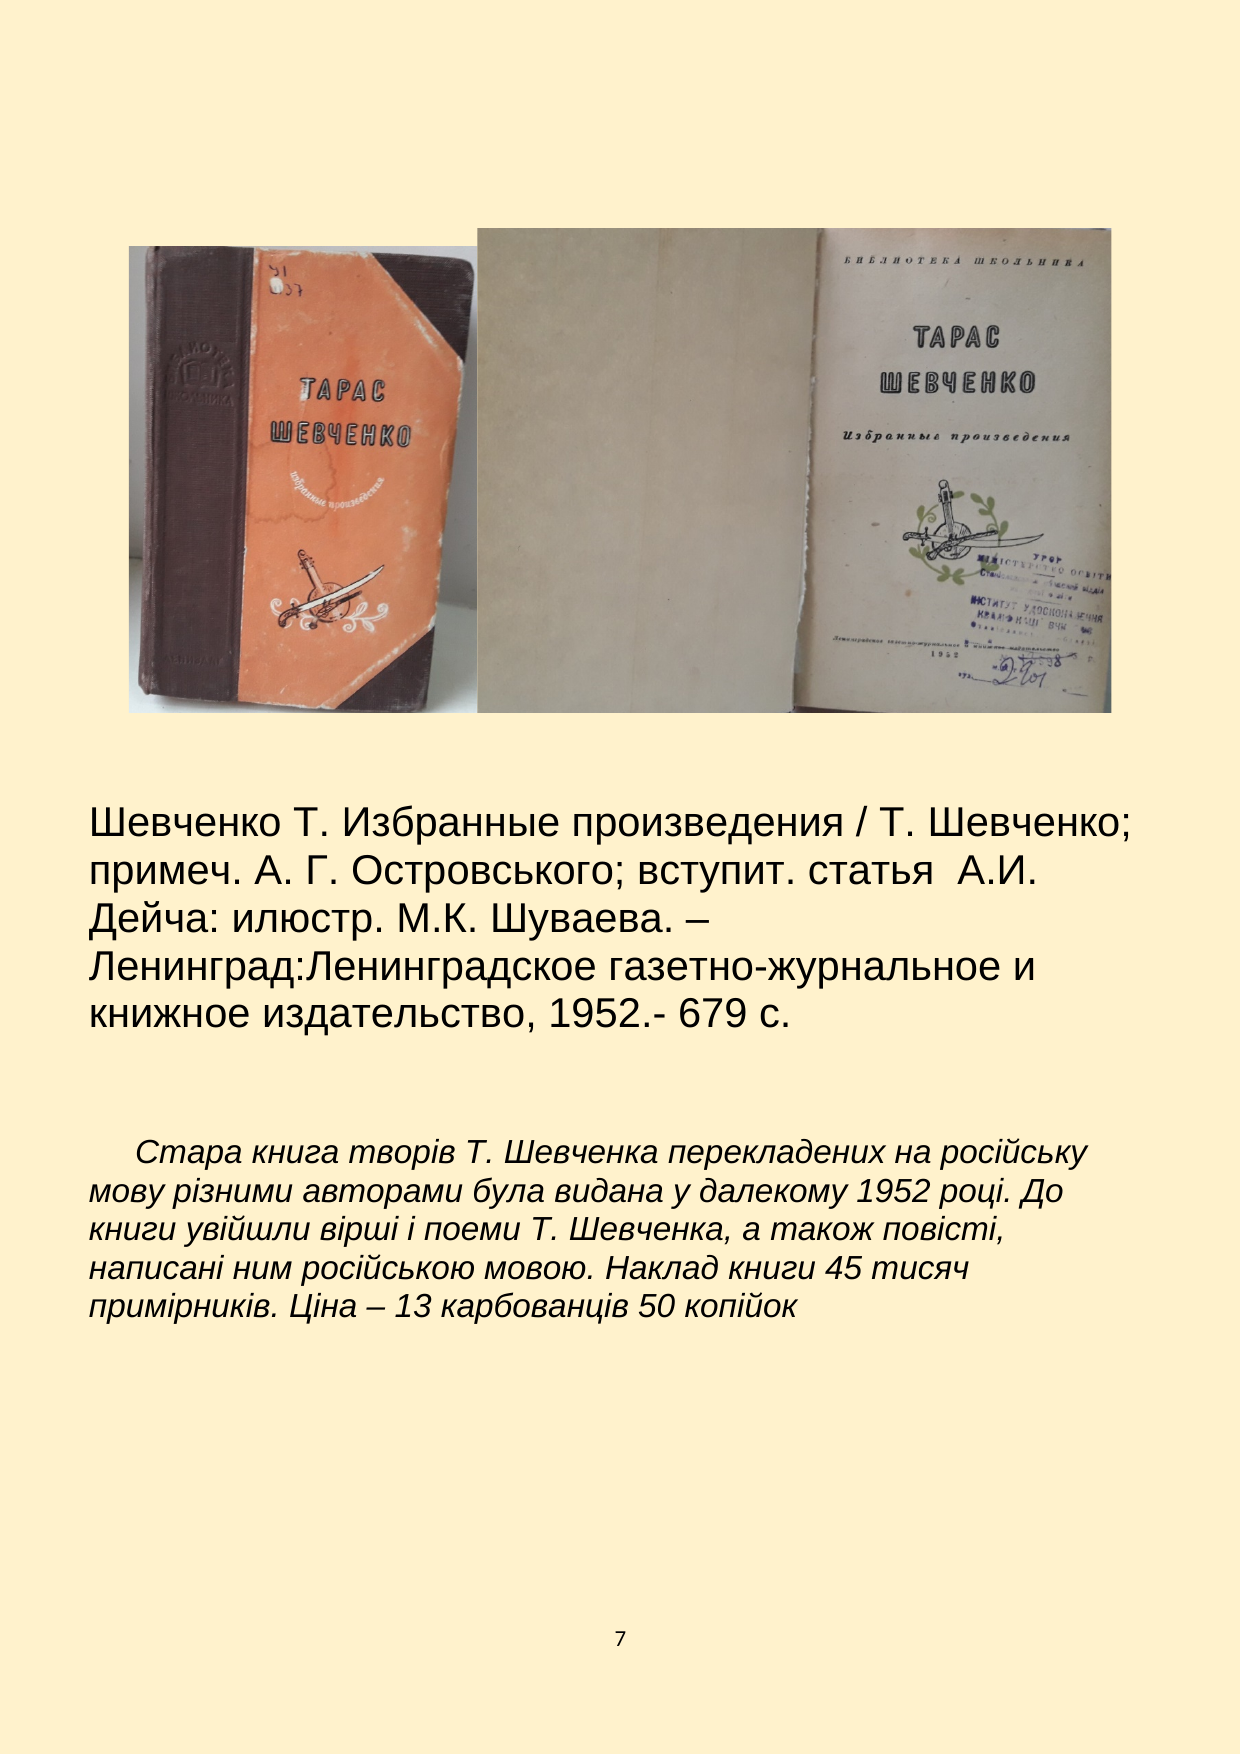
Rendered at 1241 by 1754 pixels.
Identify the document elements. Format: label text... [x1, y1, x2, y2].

text Стара книга творів Т. Шевченка перекладених на російську мову різними авторами була видана у далекому 1952 році. До книги увійшли вірші і поеми Т. Шевченка, а також повісті, написані ним російською мовою. Наклад книги 45 тисяч примірників. Ціна – 13 карбованців 50 копійок [89, 1132, 1152, 1325]
picture [128, 228, 1112, 713]
text Шевченко Т. Избранные произведения / Т. Шевченко; примеч. А. Г. Островського; вступит. статья А.И. Дейча: илюстр. М.К. Шуваева. – Ленинград:Ленинградское газетно-журнальное и книжное издательство, 1952.- 679 с. [89, 797, 1152, 1037]
